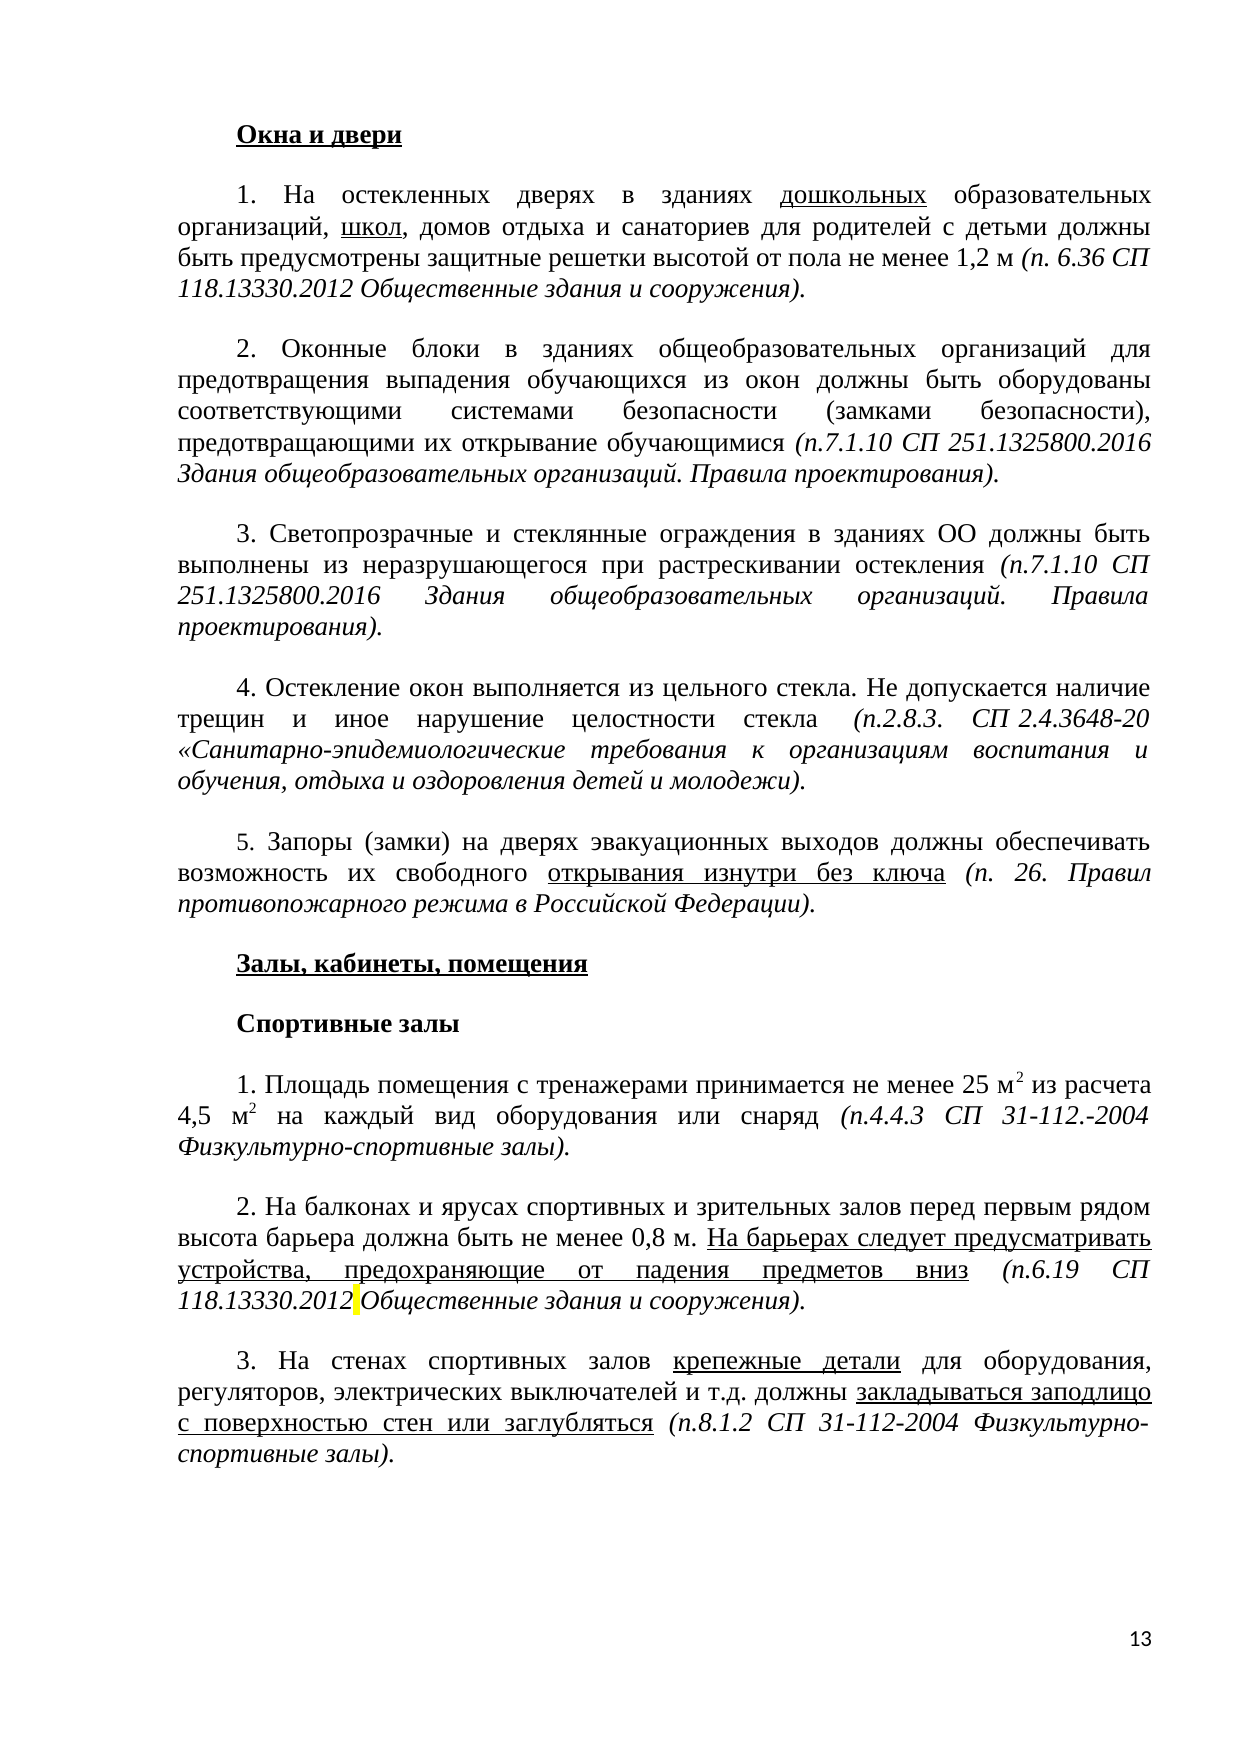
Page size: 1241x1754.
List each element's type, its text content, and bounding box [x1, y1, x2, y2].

text 2. На балконах и ярусах спортивных и зрительных залов перед первым рядом высота барьера должна быть не менее 0,8 м. На барьерах следует предусматривать устройства, предохраняющие от падения предметов вниз (п.6.19 СП 118.13330.2012 Общественные здания и сооружения). [177, 1190, 1152, 1315]
text 4. Остекление окон выполняется из цельного стекла. Не допускается наличие трещин и иное нарушение целостности стекла (п.2.8.3. СП 2.4.3648-20 «Санитарно-эпидемиологические требования к организациям воспитания и обучения, отдыха и оздоровления детей и молодежи). [177, 671, 1152, 795]
text Спортивные залы [177, 1007, 1152, 1039]
text 1. Площадь помещения с тренажерами принимается не менее 25 м2 из расчета 4,5 м2 на каждый вид оборудования или снаряд (п.4.4.3 СП 31-112.-2004 Физкультурно-спортивные залы). [177, 1068, 1152, 1161]
text Залы, кабинеты, помещения [177, 947, 1152, 978]
text 5. Запоры (замки) на дверях эвакуационных выходов должны обеспечивать возможность их свободного открывания изнутри без ключа (п. 26. Правил противопожарного режима в Российской Федерации). [177, 824, 1152, 918]
text Окна и двери [177, 118, 1152, 149]
text 1. На остекленных дверях в зданиях дошкольных образовательных организаций, школ, домов отдыха и санаториев для родителей с детьми должны быть предусмотрены защитные решетки высотой от пола не менее 1,2 м (п. 6.36 СП 118.13330.2012 Общественные здания и сооружения). [177, 178, 1152, 303]
text 3. На стенах спортивных залов крепежные детали для оборудования, регуляторов, электрических выключателей и т.д. должны закладываться заподлицо с поверхностью стен или заглубляться (п.8.1.2 СП 31-112-2004 Физкультурно-спортивные залы). [177, 1344, 1152, 1469]
text 2. Оконные блоки в зданиях общеобразовательных организаций для предотвращения выпадения обучающихся из окон должны быть оборудованы соответствующими системами безопасности (замками безопасности), предотвращающими их открывание обучающимися (п.7.1.10 СП 251.1325800.2016 Здания общеобразовательных организаций. Правила проектирования). [177, 332, 1152, 488]
text 3. Светопрозрачные и стеклянные ограждения в зданиях ОО должны быть выполнены из неразрушающегося при растрескивании остекления (п.7.1.10 СП 251.1325800.2016 Здания общеобразовательных организаций. Правила проектирования). [177, 517, 1152, 642]
